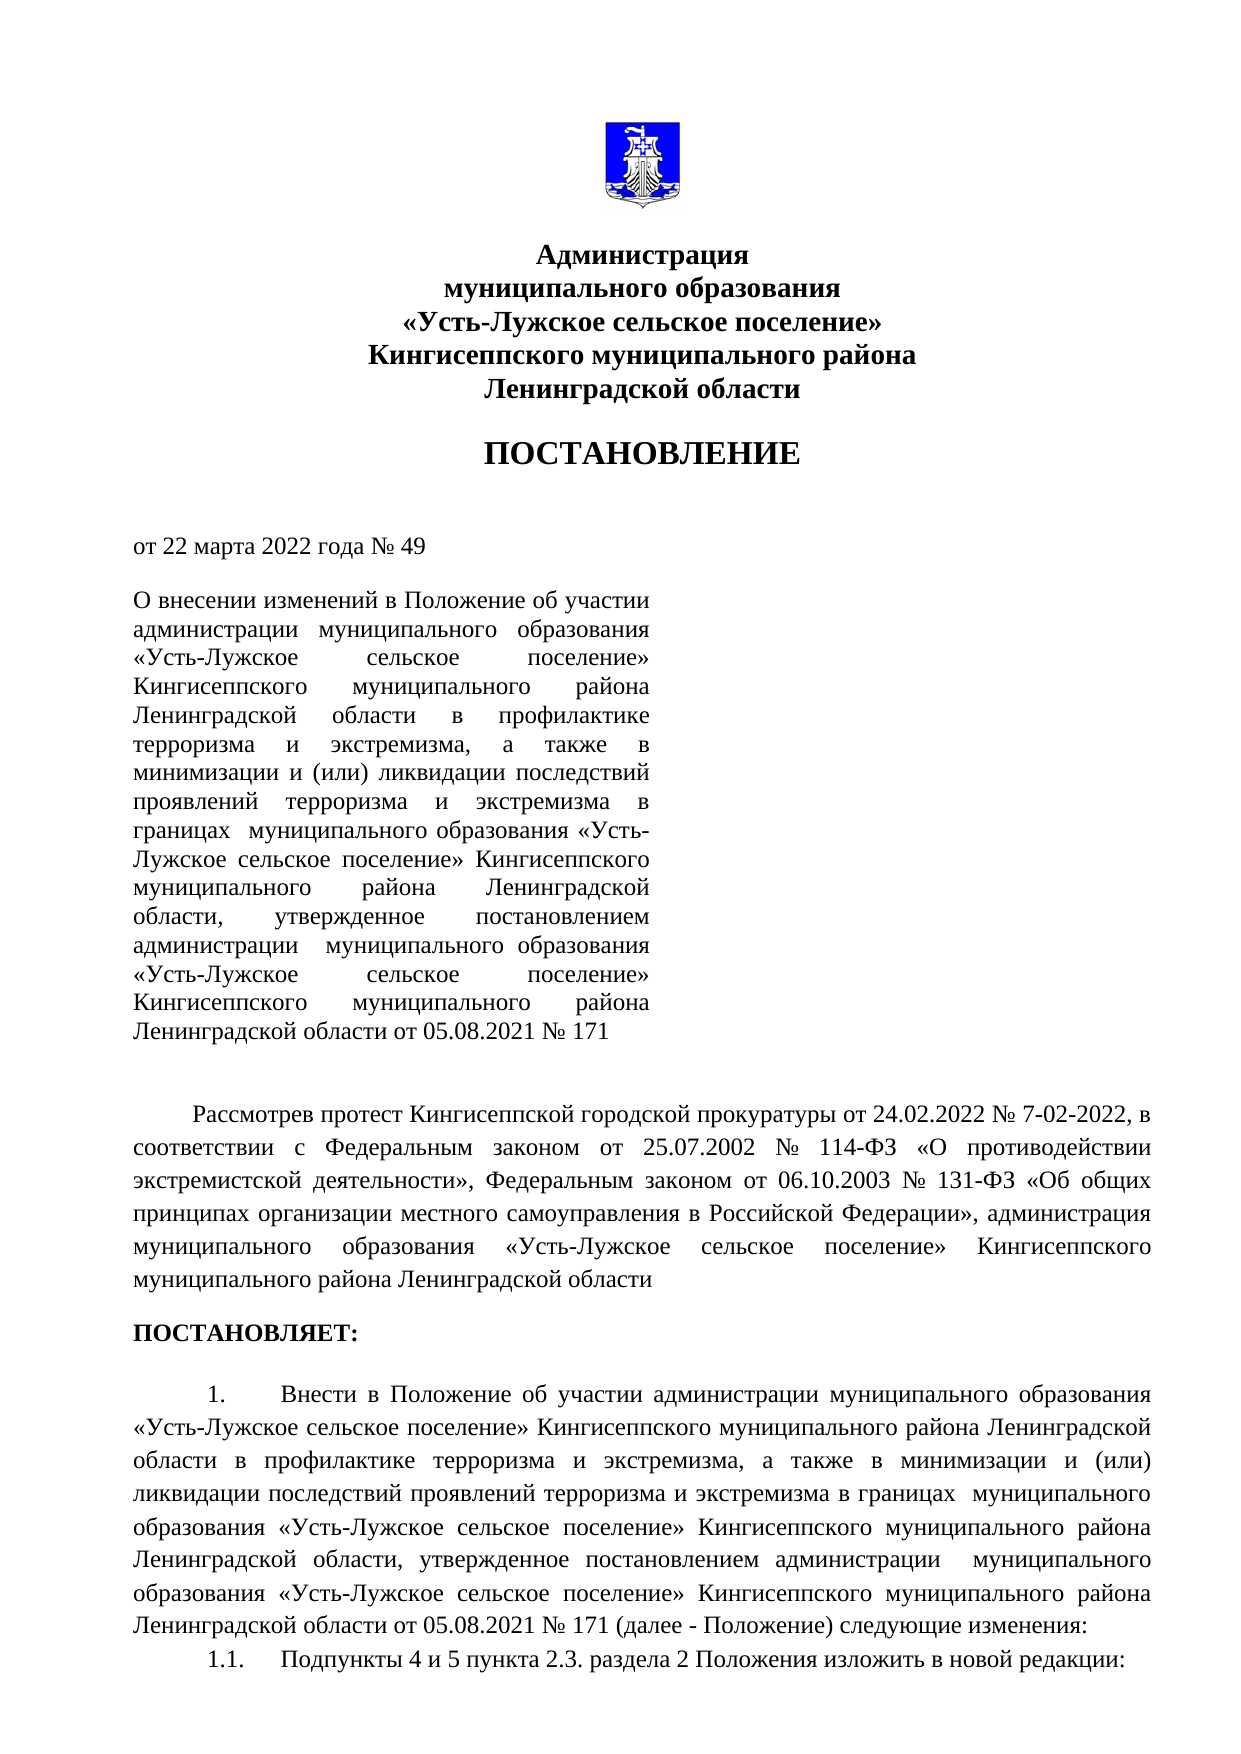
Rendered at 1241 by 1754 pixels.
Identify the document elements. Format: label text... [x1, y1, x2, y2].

text Ленинградской области [133, 371, 1152, 404]
text «Усть-Лужское сельское поселение» [133, 304, 1152, 337]
text Кингисеппского муниципального района [133, 337, 1152, 371]
text ПОСТАНОВЛЯЕТ: [133, 1318, 1152, 1346]
text ПОСТАНОВЛЕНИЕ [133, 433, 1152, 472]
text Администрация [133, 237, 1152, 270]
text Рассмотрев протест Кингисеппской городской прокуратуры от 24.02.2022 № 7-02-2022, в соответствии с Федеральным законом от 25.07.2002 № 114-ФЗ «О противодействии экстремистской деятельности», Федеральным законом от 06.10.2003 № 131-ФЗ «Об общих принципах организации местного самоуправления в Российской Федерации», администрация муниципального образования «Усть-Лужское сельское поселение» Кингисеппского муниципального района Ленинградской области [133, 1099, 1152, 1293]
text муниципального образования [133, 270, 1152, 304]
text О внесении изменений в Положение об участии администрации муниципального образования «Усть-Лужское сельское поселение» Кингисеппского муниципального района Ленинградской области в профилактике терроризма и экстремизма, а также в минимизации и (или) ликвидации последствий проявлений терроризма и экстремизма в границах муниципального образования «Усть-Лужское сельское поселение» Кингисеппского муниципального района Ленинградской области, утвержденное постановлением администрации муниципального образования «Усть-Лужское сельское поселение» Кингисеппского муниципального района Ленинградской области от 05.08.2021 № 171 [133, 585, 650, 1045]
list Внести в Положение об участии администрации муниципального образования «Усть-Лужское сельское поселение» Кингисеппского муниципального района Ленинградской области в профилактике терроризма и экстремизма, а также в минимизации и (или) ликвидации последствий проявлений терроризма и экстремизма в границах муниципального образования «Усть-Лужское сельское поселение» Кингисеппского муниципального района Ленинградской области, утвержденное постановлением администрации муниципального образования «Усть-Лужское сельское поселение» Кингисеппского муниципального района Ленинградской области от 05.08.2021 № 171 (далее - Положение) следующие изменения: [133, 1379, 1152, 1639]
list Подпункты 4 и 5 пункта 2.3. раздела 2 Положения изложить в новой редакции: [133, 1644, 1152, 1672]
picture [598, 118, 687, 212]
text от 22 марта 2022 года № 49 [133, 531, 1152, 560]
